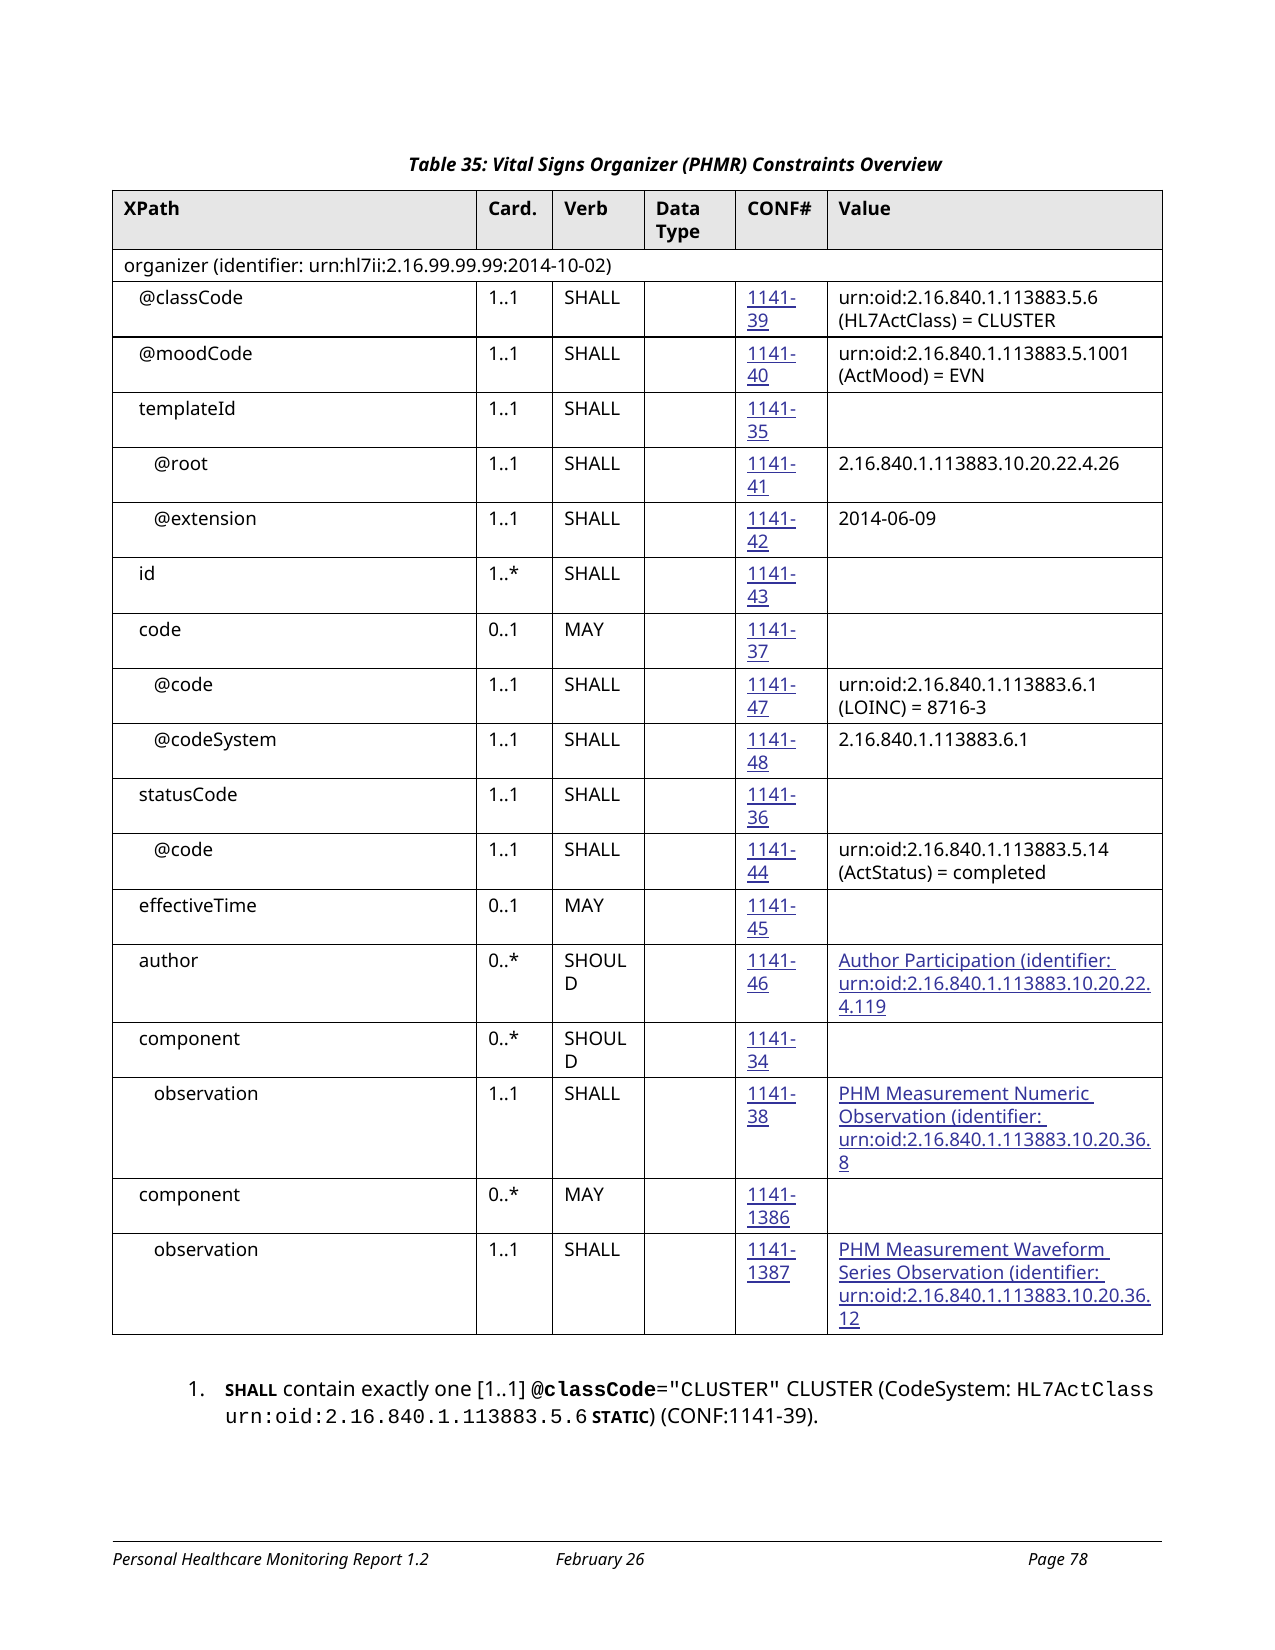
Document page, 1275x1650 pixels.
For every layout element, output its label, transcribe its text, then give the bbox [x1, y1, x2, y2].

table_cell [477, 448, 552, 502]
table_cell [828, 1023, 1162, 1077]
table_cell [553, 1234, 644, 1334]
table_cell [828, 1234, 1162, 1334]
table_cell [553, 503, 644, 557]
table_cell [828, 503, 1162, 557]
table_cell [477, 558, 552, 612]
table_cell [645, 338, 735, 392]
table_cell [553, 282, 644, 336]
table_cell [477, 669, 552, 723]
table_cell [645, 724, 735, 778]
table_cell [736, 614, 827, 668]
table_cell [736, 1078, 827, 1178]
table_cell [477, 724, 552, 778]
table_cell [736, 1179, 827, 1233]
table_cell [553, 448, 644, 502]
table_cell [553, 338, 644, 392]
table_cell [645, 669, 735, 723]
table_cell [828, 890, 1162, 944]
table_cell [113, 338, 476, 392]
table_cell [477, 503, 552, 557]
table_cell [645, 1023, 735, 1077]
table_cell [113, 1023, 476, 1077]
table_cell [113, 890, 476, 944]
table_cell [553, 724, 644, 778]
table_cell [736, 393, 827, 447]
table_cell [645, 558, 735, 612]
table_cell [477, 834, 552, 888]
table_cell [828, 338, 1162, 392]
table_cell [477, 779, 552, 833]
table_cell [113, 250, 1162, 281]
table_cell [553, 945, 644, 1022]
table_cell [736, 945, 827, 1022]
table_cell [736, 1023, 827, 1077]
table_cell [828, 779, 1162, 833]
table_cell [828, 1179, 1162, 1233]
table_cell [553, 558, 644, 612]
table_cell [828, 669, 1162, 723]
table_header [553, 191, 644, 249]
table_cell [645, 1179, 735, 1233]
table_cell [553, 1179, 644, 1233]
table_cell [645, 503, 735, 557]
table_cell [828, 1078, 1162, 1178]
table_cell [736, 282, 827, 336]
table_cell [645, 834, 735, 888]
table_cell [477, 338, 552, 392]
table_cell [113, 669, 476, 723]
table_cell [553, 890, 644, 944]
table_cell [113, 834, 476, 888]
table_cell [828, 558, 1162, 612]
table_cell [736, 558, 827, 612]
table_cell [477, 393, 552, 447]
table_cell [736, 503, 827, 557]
list SHALL contain exactly one [1..1] @classCode="CLUSTER" CLUSTER (CodeSystem: HL7ActClass urn:oid:2.16.840.1.113883.5.6 STATIC) (CONF:1141-39). [187, 1375, 1162, 1429]
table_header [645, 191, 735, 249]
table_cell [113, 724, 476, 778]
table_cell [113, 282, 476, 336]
text Table 35: Vital Signs Organizer (PHMR) Constraints Overview [187, 150, 1162, 177]
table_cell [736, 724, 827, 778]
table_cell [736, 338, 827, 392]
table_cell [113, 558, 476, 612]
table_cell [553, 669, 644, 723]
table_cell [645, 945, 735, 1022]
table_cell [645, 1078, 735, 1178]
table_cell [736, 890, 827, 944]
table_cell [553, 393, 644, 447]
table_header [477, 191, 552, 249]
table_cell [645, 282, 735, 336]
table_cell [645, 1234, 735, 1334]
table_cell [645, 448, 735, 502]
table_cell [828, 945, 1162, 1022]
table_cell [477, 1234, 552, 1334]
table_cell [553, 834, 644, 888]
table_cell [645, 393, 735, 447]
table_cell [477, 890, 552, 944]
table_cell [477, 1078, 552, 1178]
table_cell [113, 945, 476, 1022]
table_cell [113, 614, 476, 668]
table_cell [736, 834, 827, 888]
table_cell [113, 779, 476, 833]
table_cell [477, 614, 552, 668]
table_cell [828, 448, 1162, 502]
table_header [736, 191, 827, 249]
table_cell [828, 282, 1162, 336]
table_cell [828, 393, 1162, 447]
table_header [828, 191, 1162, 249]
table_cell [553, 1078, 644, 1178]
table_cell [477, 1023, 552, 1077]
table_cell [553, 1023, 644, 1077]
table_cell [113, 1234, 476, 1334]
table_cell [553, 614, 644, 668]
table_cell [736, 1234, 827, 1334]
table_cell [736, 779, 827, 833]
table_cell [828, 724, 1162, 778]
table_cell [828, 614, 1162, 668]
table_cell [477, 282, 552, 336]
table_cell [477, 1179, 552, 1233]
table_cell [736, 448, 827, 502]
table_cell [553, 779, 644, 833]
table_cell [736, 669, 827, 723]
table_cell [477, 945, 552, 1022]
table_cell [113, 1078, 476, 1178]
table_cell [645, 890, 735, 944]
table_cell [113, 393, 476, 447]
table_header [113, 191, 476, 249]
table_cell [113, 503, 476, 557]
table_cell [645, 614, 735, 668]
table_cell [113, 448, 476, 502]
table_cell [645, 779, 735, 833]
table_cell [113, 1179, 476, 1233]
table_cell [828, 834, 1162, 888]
